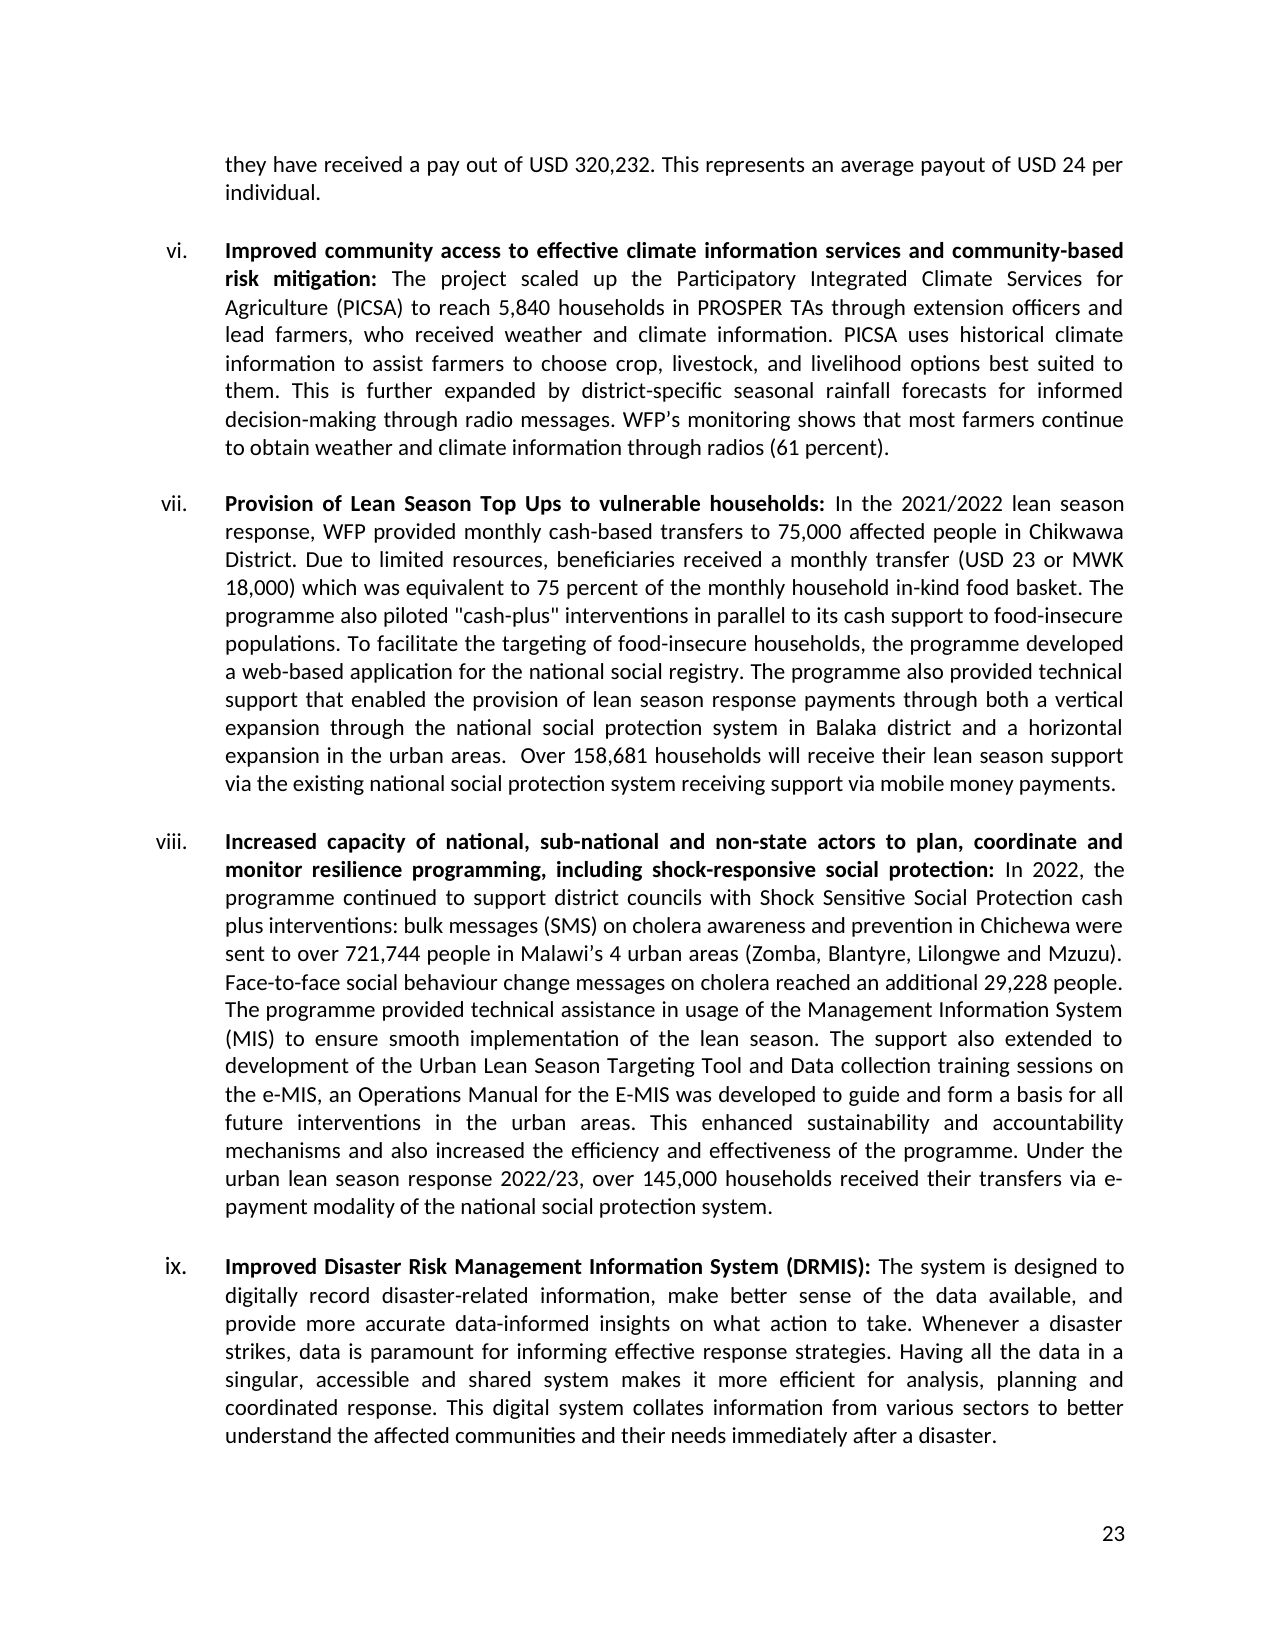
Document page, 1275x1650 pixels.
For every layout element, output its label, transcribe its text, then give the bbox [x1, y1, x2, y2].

list Improved community access to effective climate information services and community-based risk mitigation: The project scaled up the Participatory Integrated Climate Services for Agriculture (PICSA) to reach 5,840 households in PROSPER TAs through extension officers and lead farmers, who received weather and climate information. PICSA uses historical climate information to assist farmers to choose crop, livestock, and livelihood options best suited to them. This is further expanded by district-specific seasonal rainfall forecasts for informed decision-making through radio messages. WFP’s monitoring shows that most farmers continue to obtain weather and climate information through radios (61 percent). [187, 237, 1125, 461]
list Improved Disaster Risk Management Information System (DRMIS): The system is designed to digitally record disaster-related information, make better sense of the data available, and provide more accurate data-informed insights on what action to take. Whenever a disaster strikes, data is paramount for informing effective response strategies. Having all the data in a singular, accessible and shared system makes it more efficient for analysis, planning and coordinated response. This digital system collates information from various sectors to better understand the affected communities and their needs immediately after a disaster. [187, 1250, 1125, 1449]
list Provision of Lean Season Top Ups to vulnerable households: In the 2021/2022 lean season response, WFP provided monthly cash-based transfers to 75,000 affected people in Chikwawa District. Due to limited resources, beneficiaries received a monthly transfer (USD 23 or MWK 18,000) which was equivalent to 75 percent of the monthly household in-kind food basket. The programme also piloted "cash-plus" interventions in parallel to its cash support to food-insecure populations. To facilitate the targeting of food-insecure households, the programme developed a web-based application for the national social registry. The programme also provided technical support that enabled the provision of lean season response payments through both a vertical expansion through the national social protection system in Balaka district and a horizontal expansion in the urban areas. Over 158,681 households will receive their lean season support via the existing national social protection system receiving support via mobile money payments. [187, 489, 1125, 797]
list Increased capacity of national, sub-national and non-state actors to plan, coordinate and monitor resilience programming, including shock-responsive social protection: In 2022, the programme continued to support district councils with Shock Sensitive Social Protection cash plus interventions: bulk messages (SMS) on cholera awareness and prevention in Chichewa were sent to over 721,744 people in Malawi’s 4 urban areas (Zomba, Blantyre, Lilongwe and Mzuzu). Face-to-face social behaviour change messages on cholera reached an additional 29,228 people. The programme provided technical assistance in usage of the Management Information System (MIS) to ensure smooth implementation of the lean season. The support also extended to development of the Urban Lean Season Targeting Tool and Data collection training sessions on the e-MIS, an Operations Manual for the E-MIS was developed to guide and form a basis for all future interventions in the urban areas. This enhanced sustainability and accountability mechanisms and also increased the efficiency and effectiveness of the programme. Under the urban lean season response 2022/23, over 145,000 households received their transfers via e-payment modality of the national social protection system. [187, 827, 1125, 1220]
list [187, 150, 1125, 206]
